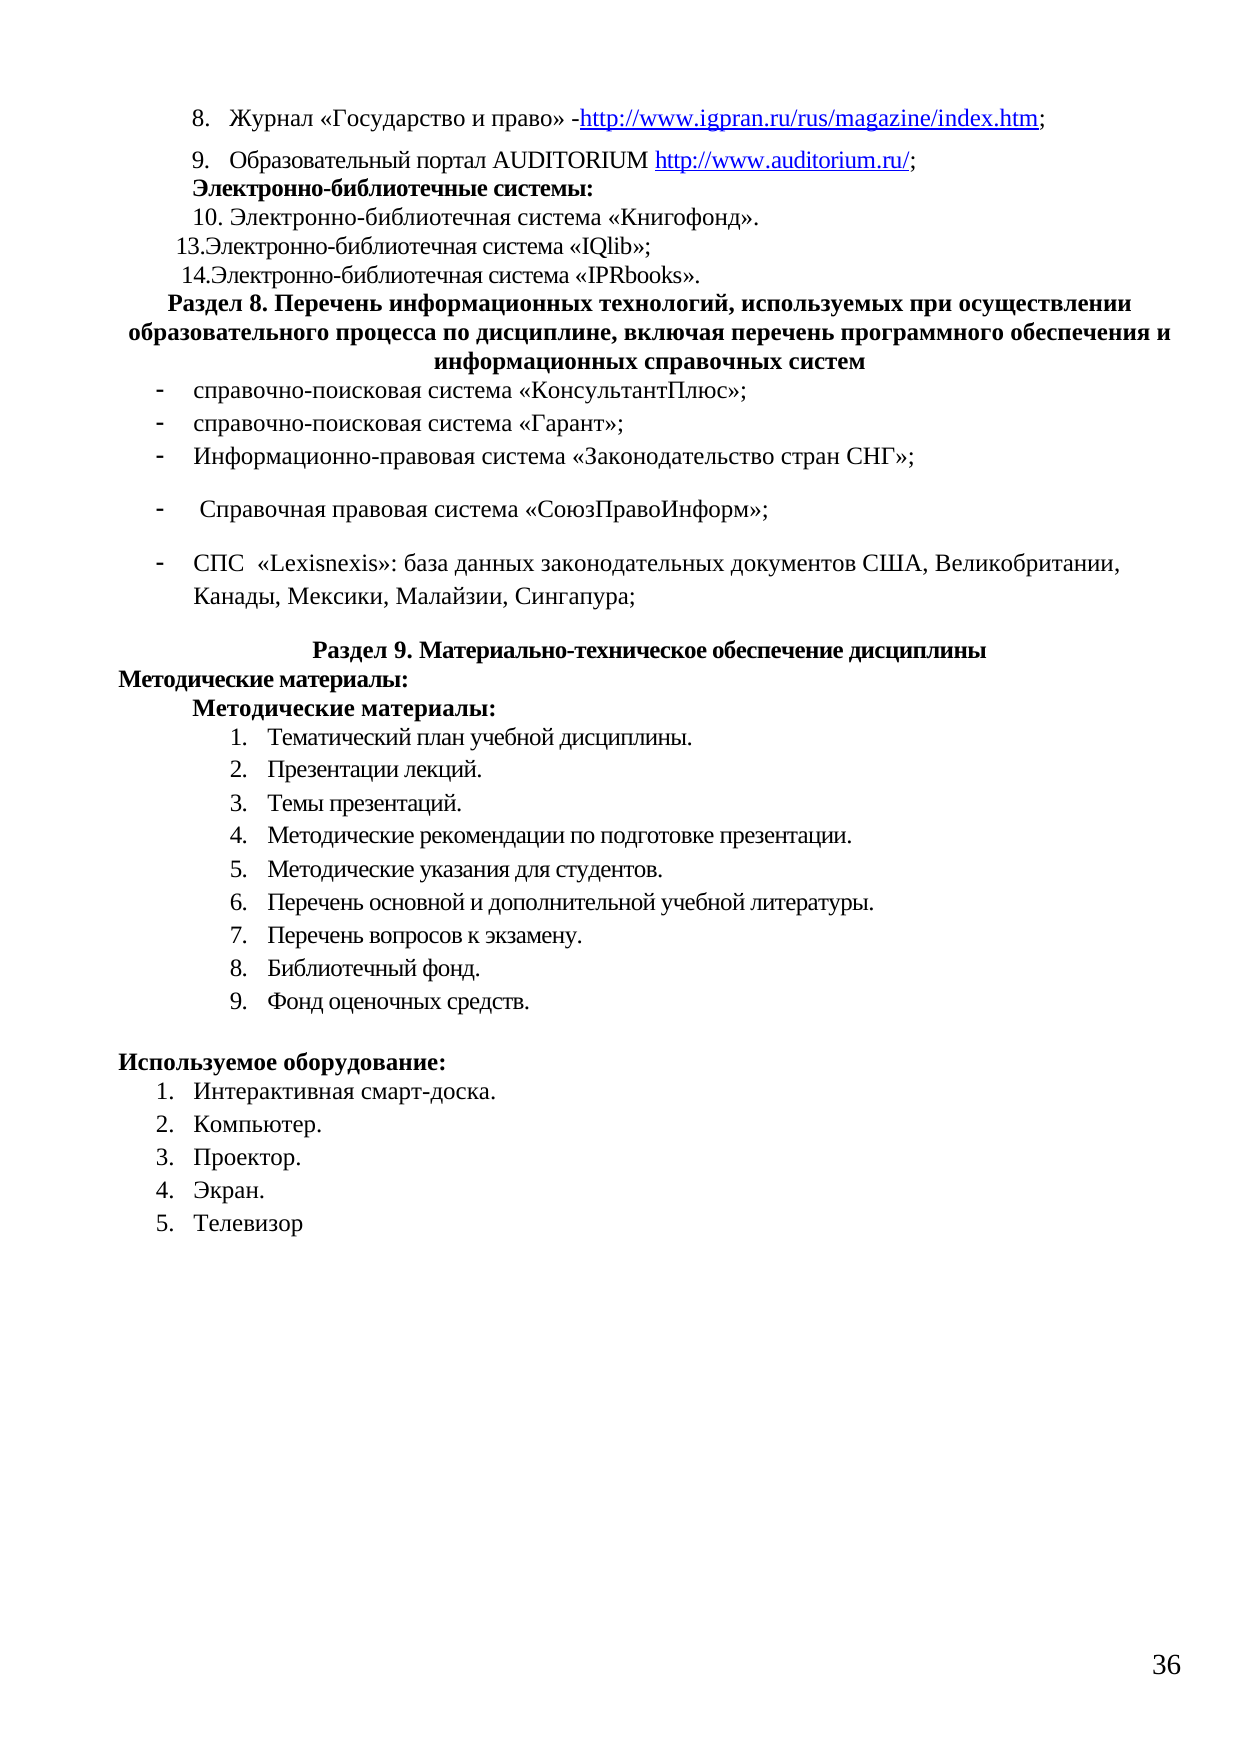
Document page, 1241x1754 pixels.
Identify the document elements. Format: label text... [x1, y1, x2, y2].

list СПС «Lexisnexis»: база данных законодательных документов США, Великобритании, Канады, Мексики, Малайзии, Сингапура; [156, 548, 1181, 610]
list Информационно-правовая система «Законодательство стран СНГ»; [156, 441, 1181, 469]
list Экран. [156, 1175, 1181, 1204]
text Методические материалы: [118, 664, 1181, 693]
text Раздел 8. Перечень информационных технологий, используемых при осуществлении образовательного процесса по дисциплине, включая перечень программного обеспечения и информационных справочных систем [118, 288, 1181, 375]
text 10. Электронно-библиотечная система «Книгофонд». [118, 202, 1181, 231]
text Используемое оборудование: [118, 1047, 1181, 1076]
text Раздел 9. Материально-техническое обеспечение дисциплины [118, 635, 1181, 664]
list Методические рекомендации по подготовке презентации. [229, 821, 1181, 849]
list Тематический план учебной дисциплины. [229, 722, 1181, 750]
text Электронно-библиотечные системы: [192, 173, 1181, 202]
list справочно-поисковая система «КонсультантПлюс»; [156, 375, 1181, 403]
list Образовательный портал AUDITORIUM http://www.auditorium.ru/; [192, 145, 1181, 173]
list справочно-поисковая система «Гарант»; [156, 408, 1181, 436]
text Методические материалы: [118, 693, 1181, 722]
list Журнал «Государство и право» -http://www.igpran.ru/rus/magazine/index.htm; [192, 103, 1181, 132]
text 14.Электронно-библиотечная система «IPRbooks». [118, 260, 1181, 288]
list Проектор. [156, 1142, 1181, 1171]
list Компьютер. [156, 1109, 1181, 1138]
list Фонд оценочных средств. [229, 986, 1181, 1014]
list Телевизор [156, 1208, 1181, 1237]
list Библиотечный фонд. [229, 953, 1181, 981]
list Методические указания для студентов. [229, 854, 1181, 882]
list Презентации лекций. [229, 754, 1181, 783]
text 13.Электронно-библиотечная система «IQlib»; [118, 231, 1181, 260]
list Темы презентаций. [229, 788, 1181, 816]
list Интерактивная смарт-доска. [156, 1076, 1181, 1105]
list Справочная правовая система «СоюзПравоИнформ»; [156, 494, 1181, 523]
list Перечень вопросов к экзамену. [229, 920, 1181, 948]
list Перечень основной и дополнительной учебной литературы. [229, 887, 1181, 915]
